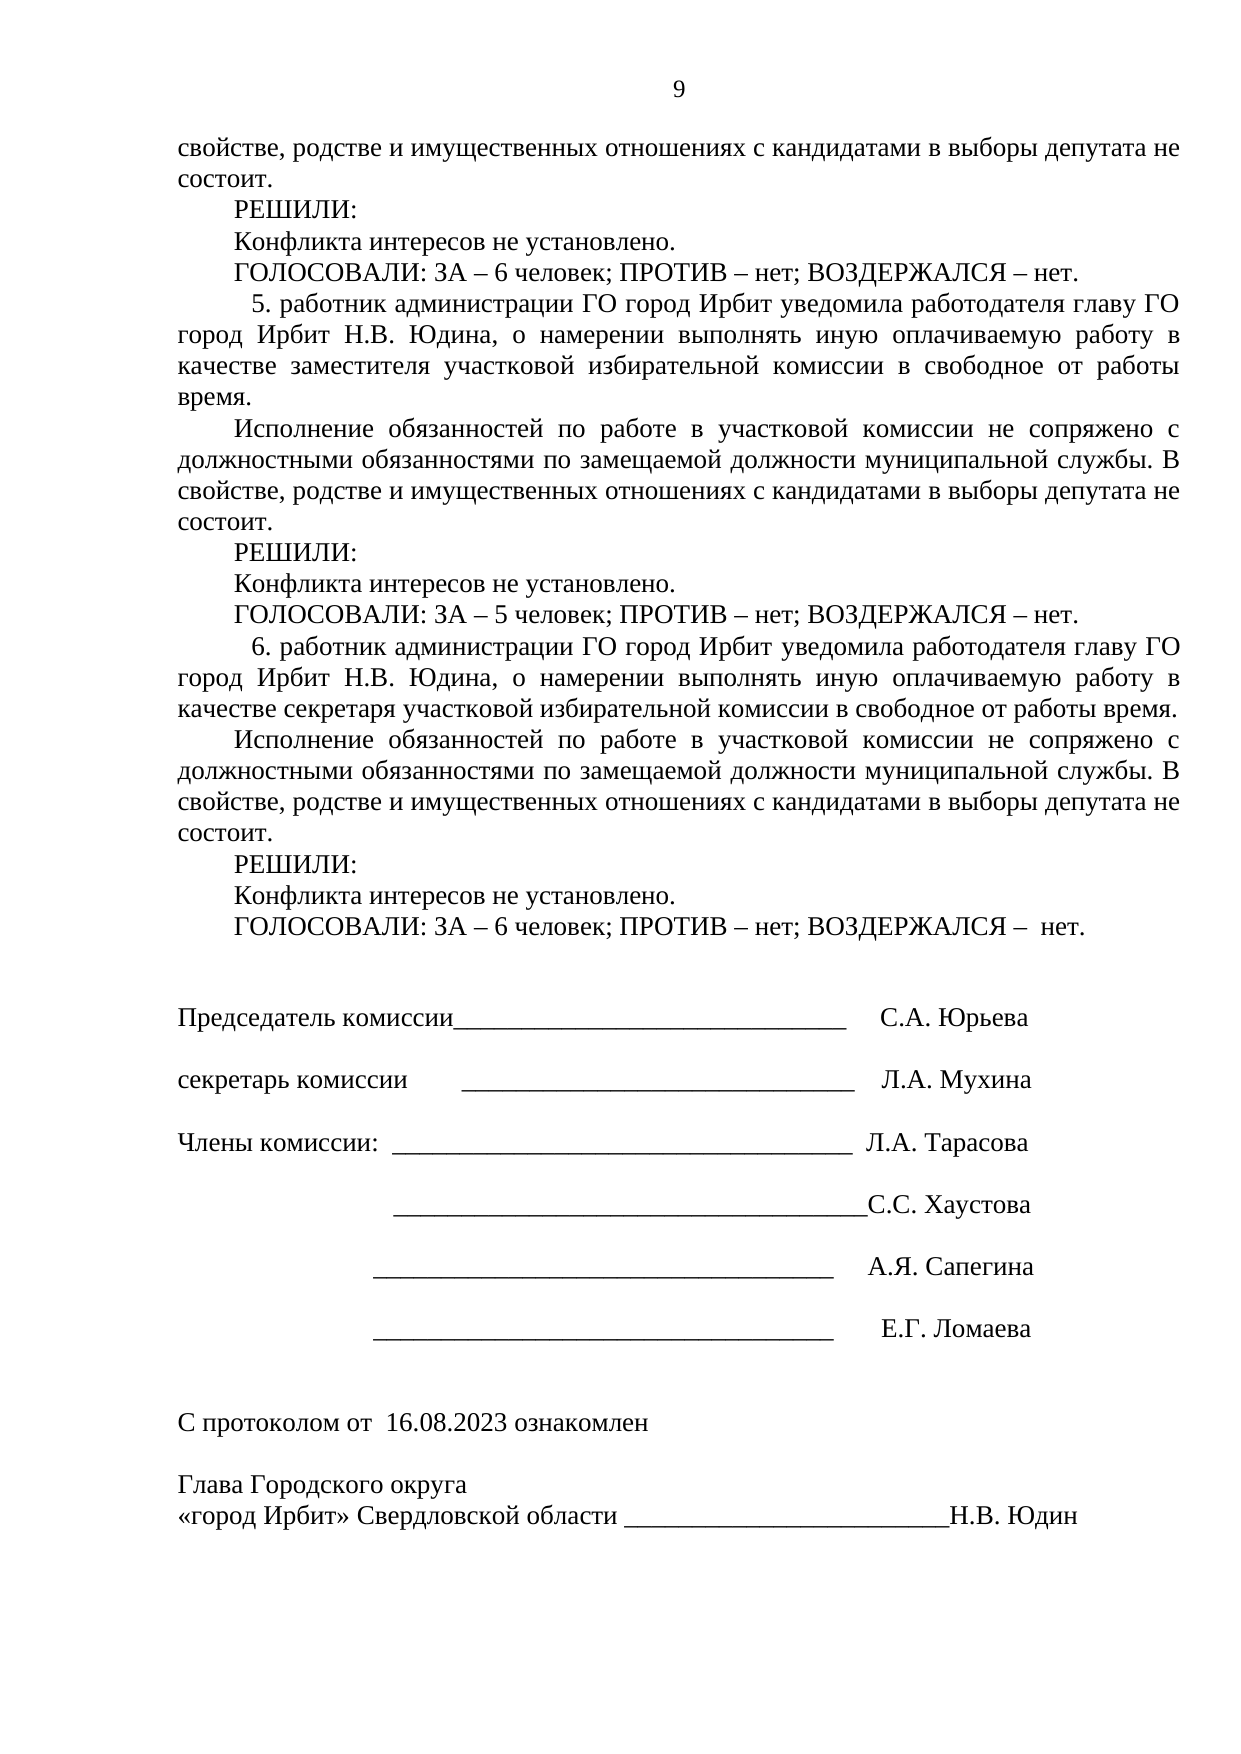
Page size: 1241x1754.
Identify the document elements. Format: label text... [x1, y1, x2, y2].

text «город Ирбит» Свердловской области ________________________Н.В. Юдин [177, 1499, 1181, 1531]
text секретарь комиссии _____________________________ Л.А. Мухина [177, 1063, 1181, 1094]
text РЕШИЛИ: [177, 536, 1181, 567]
text РЕШИЛИ: [177, 194, 1181, 225]
text С протоколом от 16.08.2023 ознакомлен [177, 1406, 1181, 1437]
text ГОЛОСОВАЛИ: ЗА – 6 человек; ПРОТИВ – нет; ВОЗДЕРЖАЛСЯ – нет. [177, 256, 1181, 287]
text Председатель комиссии_____________________________ С.А. Юрьева [177, 1001, 1181, 1032]
text ___________________________________С.С. Хаустова [177, 1188, 1181, 1219]
text ГОЛОСОВАЛИ: ЗА – 6 человек; ПРОТИВ – нет; ВОЗДЕРЖАЛСЯ – нет. [177, 910, 1181, 941]
text Члены комиссии: __________________________________ Л.А. Тарасова [177, 1126, 1181, 1157]
text Глава Городского округа [177, 1468, 1181, 1499]
text 6. работник администрации ГО город Ирбит уведомила работодателя главу ГО город Ирбит Н.В. Юдина, о намерении выполнять иную оплачиваемую работу в качестве секретаря участковой избирательной комиссии в свободное от работы время. [177, 630, 1181, 723]
text 5. работник администрации ГО город Ирбит уведомила работодателя главу ГО город Ирбит Н.В. Юдина, о намерении выполнять иную оплачиваемую работу в качестве заместителя участковой избирательной комиссии в свободное от работы время. [177, 287, 1181, 412]
text Конфликта интересов не установлено. [177, 879, 1181, 910]
text РЕШИЛИ: [177, 848, 1181, 879]
text Конфликта интересов не установлено. [177, 225, 1181, 256]
text ГОЛОСОВАЛИ: ЗА – 5 человек; ПРОТИВ – нет; ВОЗДЕРЖАЛСЯ – нет. [177, 598, 1181, 630]
text Конфликта интересов не установлено. [177, 567, 1181, 598]
text __________________________________ А.Я. Сапегина [177, 1250, 1181, 1281]
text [177, 131, 1181, 194]
text __________________________________ Е.Г. Ломаева [177, 1312, 1181, 1344]
